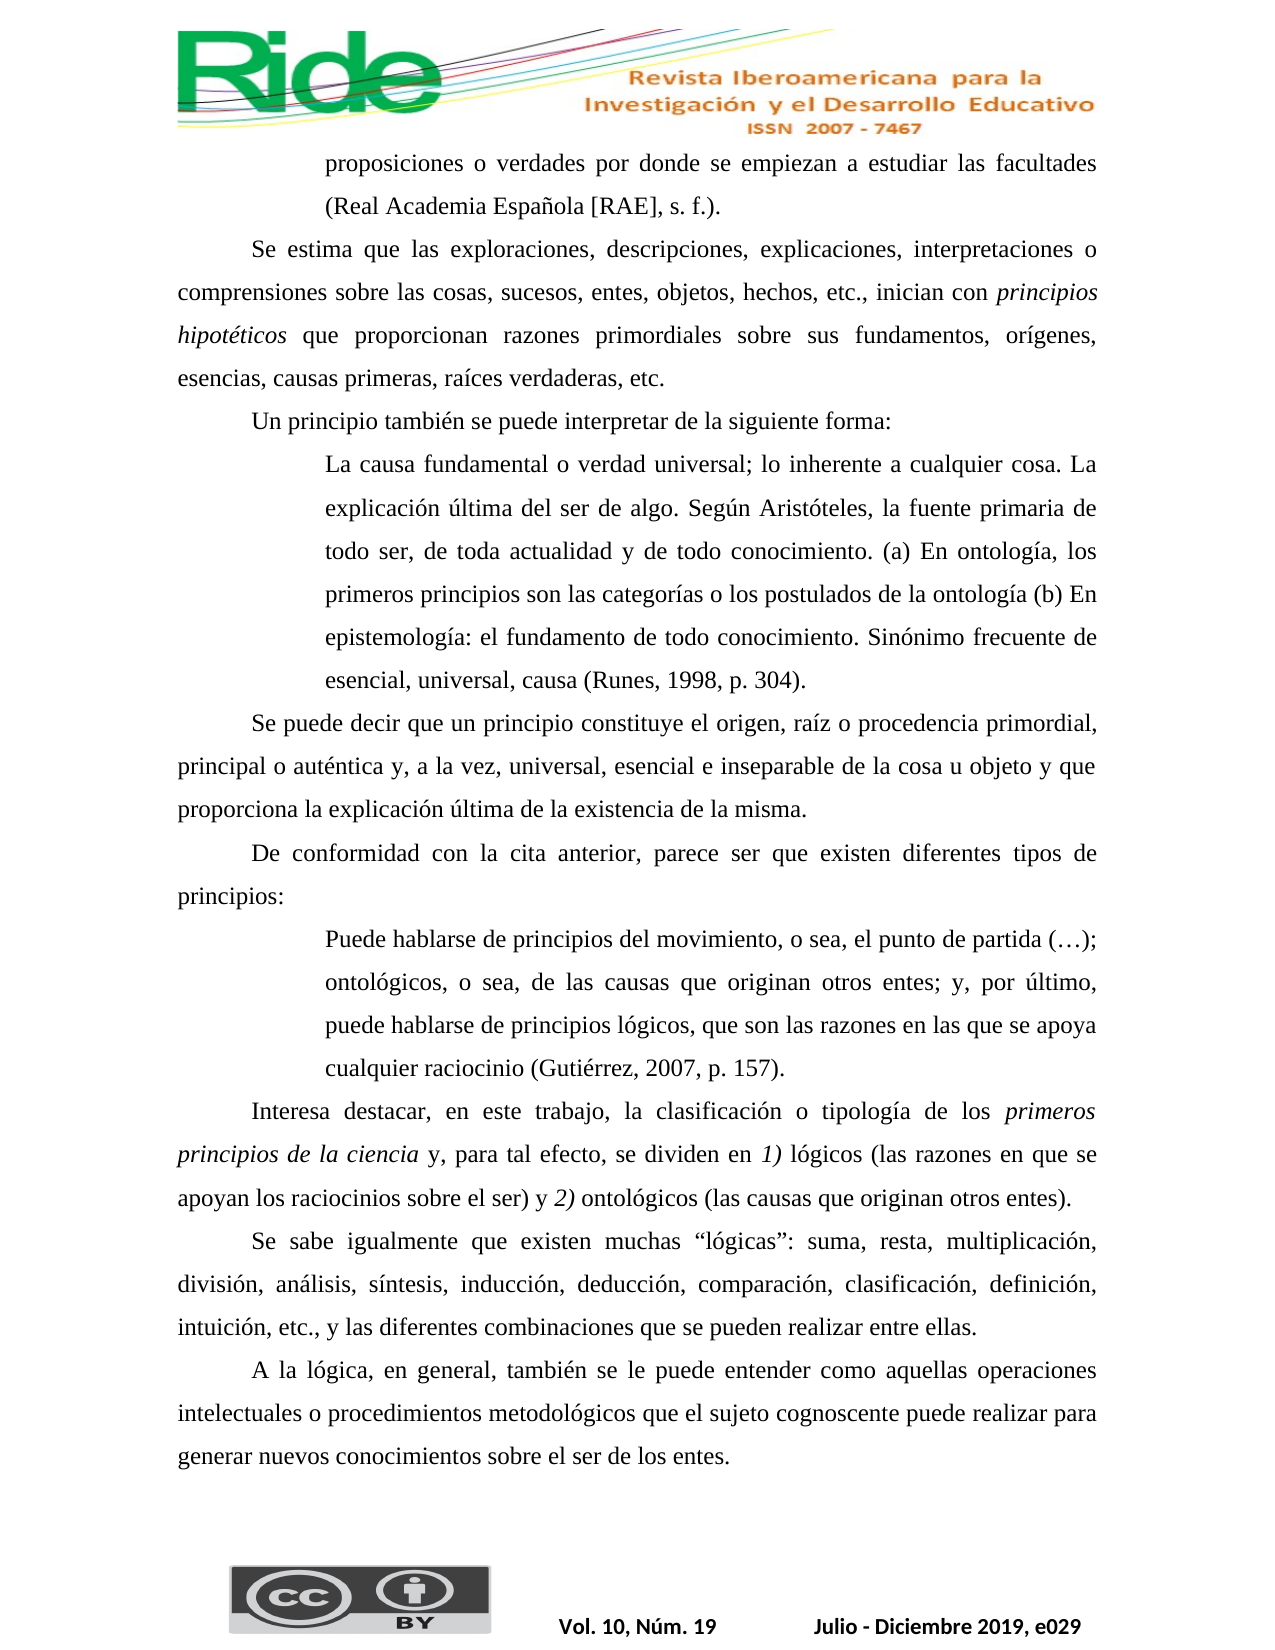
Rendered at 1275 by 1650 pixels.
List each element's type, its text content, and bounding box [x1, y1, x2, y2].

picture [177, 29, 1098, 138]
text Se sabe igualmente que existen muchas “lógicas”: suma, resta, multiplicación, división, análisis, síntesis, inducción, deducción, comparación, clasificación, definición, intuición, etc., y las diferentes combinaciones que se pueden realizar entre ellas. [177, 1226, 1098, 1341]
text De conformidad con la cita anterior, parece ser que existen diferentes tipos de principios: [177, 838, 1098, 909]
text A la lógica, en general, también se le puede entender como aquellas operaciones intelectuales o procedimientos metodológicos que el sujeto cognoscente puede realizar para generar nuevos conocimientos sobre el ser de los entes. [177, 1355, 1098, 1470]
text Se estima que las exploraciones, descripciones, explicaciones, interpretaciones o comprensiones sobre las cosas, sucesos, entes, objetos, hechos, etc., inician con principios hipotéticos que proporcionan razones primordiales sobre sus fundamentos, orígenes, esencias, causas primeras, raíces verdaderas, etc. [177, 234, 1098, 392]
text Se puede decir que un principio constituye el origen, raíz o procedencia primordial, principal o auténtica y, a la vez, universal, esencial e inseparable de la cosa u objeto y que proporciona la explicación última de la existencia de la misma. [177, 708, 1098, 823]
picture [228, 1565, 492, 1634]
text Interesa destacar, en este trabajo, la clasificación o tipología de los primeros principios de la ciencia y, para tal efecto, se dividen en 1) lógicos (las razones en que se apoyan los raciocinios sobre el ser) y 2) ontológicos (las causas que originan otros entes). [177, 1096, 1098, 1211]
text Un principio también se puede interpretar de la siguiente forma: [177, 406, 1098, 435]
text Puede hablarse de principios del movimiento, o sea, el punto de partida (…); ontológicos, o sea, de las causas que originan otros entes; y, por último, puede hablarse de principios lógicos, que son las razones en las que se apoya cualquier raciocinio (Gutiérrez, 2007, p. 157). [325, 924, 1098, 1082]
text La causa fundamental o verdad universal; lo inherente a cualquier cosa. La explicación última del ser de algo. Según Aristóteles, la fuente primaria de todo ser, de toda actualidad y de todo conocimiento. (a) En ontología, los primeros principios son las categorías o los postulados de la ontología (b) En epistemología: el fundamento de todo conocimiento. Sinónimo frecuente de esencial, universal, causa (Runes, 1998, p. 304). [325, 449, 1098, 694]
